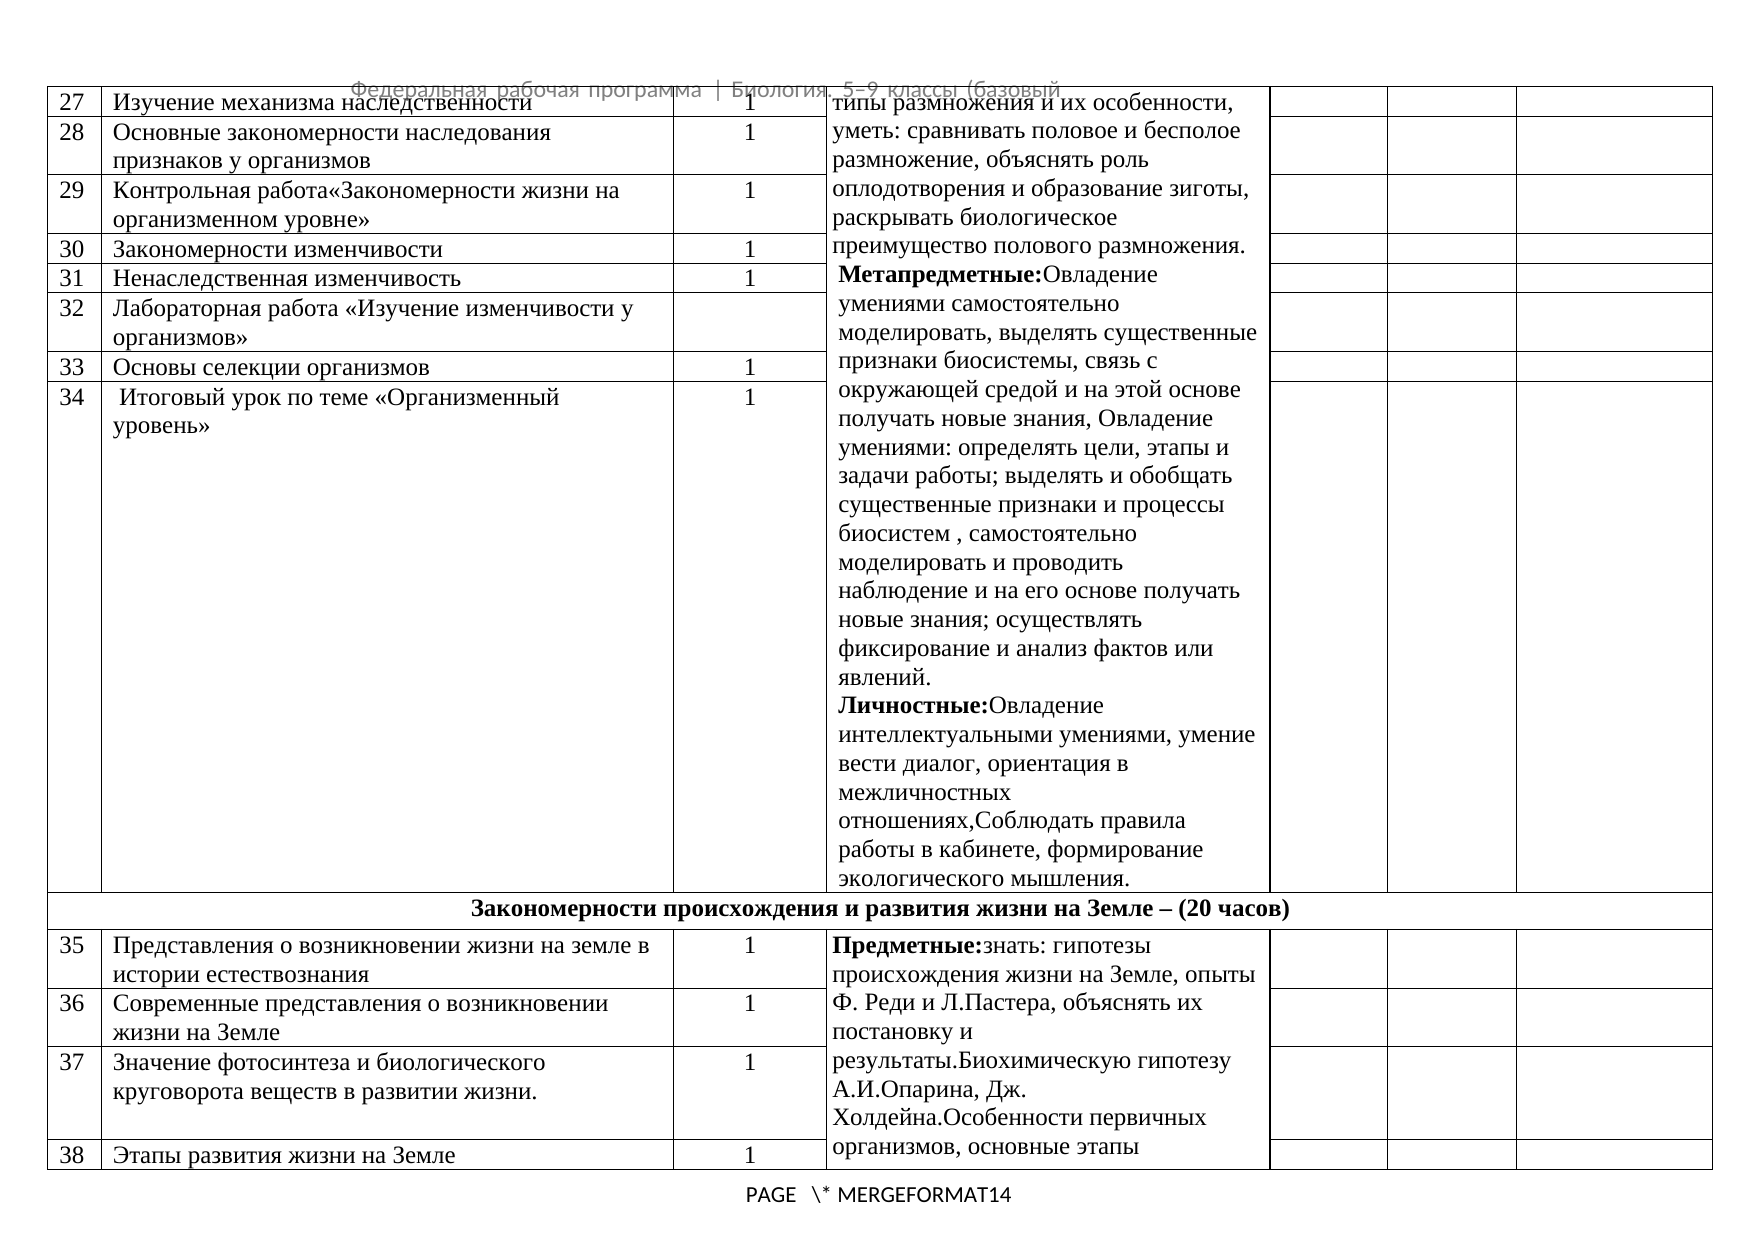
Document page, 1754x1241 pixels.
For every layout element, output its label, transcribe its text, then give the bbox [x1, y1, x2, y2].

table_cell [1388, 1140, 1516, 1169]
table_cell [1517, 293, 1712, 351]
table_cell 1 [674, 352, 826, 381]
table_cell 1 [674, 989, 826, 1046]
table_cell [1517, 87, 1712, 116]
table_cell 1 [674, 175, 826, 233]
table_cell 27 [48, 87, 101, 116]
table_cell 1 [674, 264, 826, 292]
table_cell 30 [48, 234, 101, 262]
table_cell 1 [674, 930, 826, 987]
table_cell [1517, 382, 1712, 892]
table_cell Закономерности происхождения и развития жизни на Земле – (20 часов) [48, 893, 1712, 929]
table_cell Основы селекции организмов [102, 352, 673, 381]
table_cell [1271, 930, 1387, 987]
table_cell Итоговый урок по теме «Организменный уровень» [102, 382, 673, 892]
table_cell 1 [674, 382, 826, 892]
table_cell Предметные:знать: гипотезы происхождения жизни на Земле, опыты Ф. Реди и Л.Пастера, объяснять их постановку и результаты.Биохимическую гипотезу А.И.Опарина, Дж. Холдейна.Особенности первичных организмов, основные этапы биологической эволюции и причины эволюции, аргументировать процесс возникновения биосферы.Популяцию как единицу эволюции; важнейшие понятия современной теории эволюции, выделять основные положения эволюционного учения. Метапредметные:Умение организовывать учебное сотрудничество и совместную деятельность с учителем и сверстниками; работать индивидуально и в группе: находить общее решение на основе согласования позиций и учета интересов. Аргументировать несостоятельность законов выдвинутых в додарвиновский период, как путей эволюции видов.Сравнивать и анализировать признаки ранних гоминид и человекообразных обезьян на рисунках учебника; находить в Интернете дополнительную информацию по теме. Личностные:Формирование научного мировоззрения, формирование осознанного , уважительного и доброжелательного отношения к другому человеку. [827, 930, 1269, 1169]
table_cell 28 [48, 117, 101, 174]
table_cell [1271, 293, 1387, 351]
table_cell 31 [48, 264, 101, 292]
table_cell [1388, 234, 1516, 262]
table_cell [1388, 352, 1516, 381]
table_cell Изучение механизма наследственности [102, 87, 673, 116]
table_cell [1271, 382, 1387, 892]
table_cell 1 [674, 87, 826, 116]
table_cell 38 [48, 1140, 101, 1169]
table_cell [1271, 87, 1387, 116]
table_cell [1271, 264, 1387, 292]
table_cell 35 [48, 930, 101, 987]
table_cell 1 [674, 117, 826, 174]
table_cell 33 [48, 352, 101, 381]
table_cell Закономерности изменчивости [102, 234, 673, 262]
table_cell 36 [48, 989, 101, 1046]
table_cell Ненаследственная изменчивость [102, 264, 673, 292]
table_cell [1517, 1140, 1712, 1169]
table_cell [1517, 264, 1712, 292]
table_cell 1 [674, 234, 826, 262]
table_cell [674, 293, 826, 351]
table_cell [1271, 117, 1387, 174]
table_cell Представления о возникновении жизни на земле в истории естествознания [102, 930, 673, 987]
table_cell Современные представления о возникновении жизни на Земле [102, 989, 673, 1046]
table_cell 37 [48, 1047, 101, 1139]
table_cell Этапы развития жизни на Земле [102, 1140, 673, 1169]
table_cell Значение фотосинтеза и биологического круговорота веществ в развитии жизни. [102, 1047, 673, 1139]
table_cell 29 [48, 175, 101, 233]
table_cell [1388, 930, 1516, 987]
table_cell [1388, 175, 1516, 233]
table_cell [1271, 234, 1387, 262]
table_cell Контрольная работа«Закономерности жизни на организменном уровне» [102, 175, 673, 233]
table_cell [1271, 989, 1387, 1046]
table_cell [1388, 1047, 1516, 1139]
table_cell [1271, 1140, 1387, 1169]
table_cell [1388, 117, 1516, 174]
table_cell 1 [674, 1140, 826, 1169]
table_cell [1388, 87, 1516, 116]
table_cell [1517, 989, 1712, 1046]
table_cell [1388, 293, 1516, 351]
table_cell [1517, 1047, 1712, 1139]
table_cell [1517, 117, 1712, 174]
table_cell [1388, 382, 1516, 892]
table_cell [1271, 352, 1387, 381]
table_cell [1517, 930, 1712, 987]
table_cell [1271, 175, 1387, 233]
table_cell [1388, 989, 1516, 1046]
table_cell [1517, 352, 1712, 381]
table_cell [1517, 175, 1712, 233]
table_cell [1271, 1047, 1387, 1139]
table_cell Лабораторная работа «Изучение изменчивости у организмов» [102, 293, 673, 351]
table_cell [1388, 264, 1516, 292]
table_cell 32 [48, 293, 101, 351]
table_cell 34 [48, 382, 101, 892]
table_cell [1517, 234, 1712, 262]
table_cell Основные закономерности наследования признаков у организмов [102, 117, 673, 174]
table_cell 1 [674, 1047, 826, 1139]
